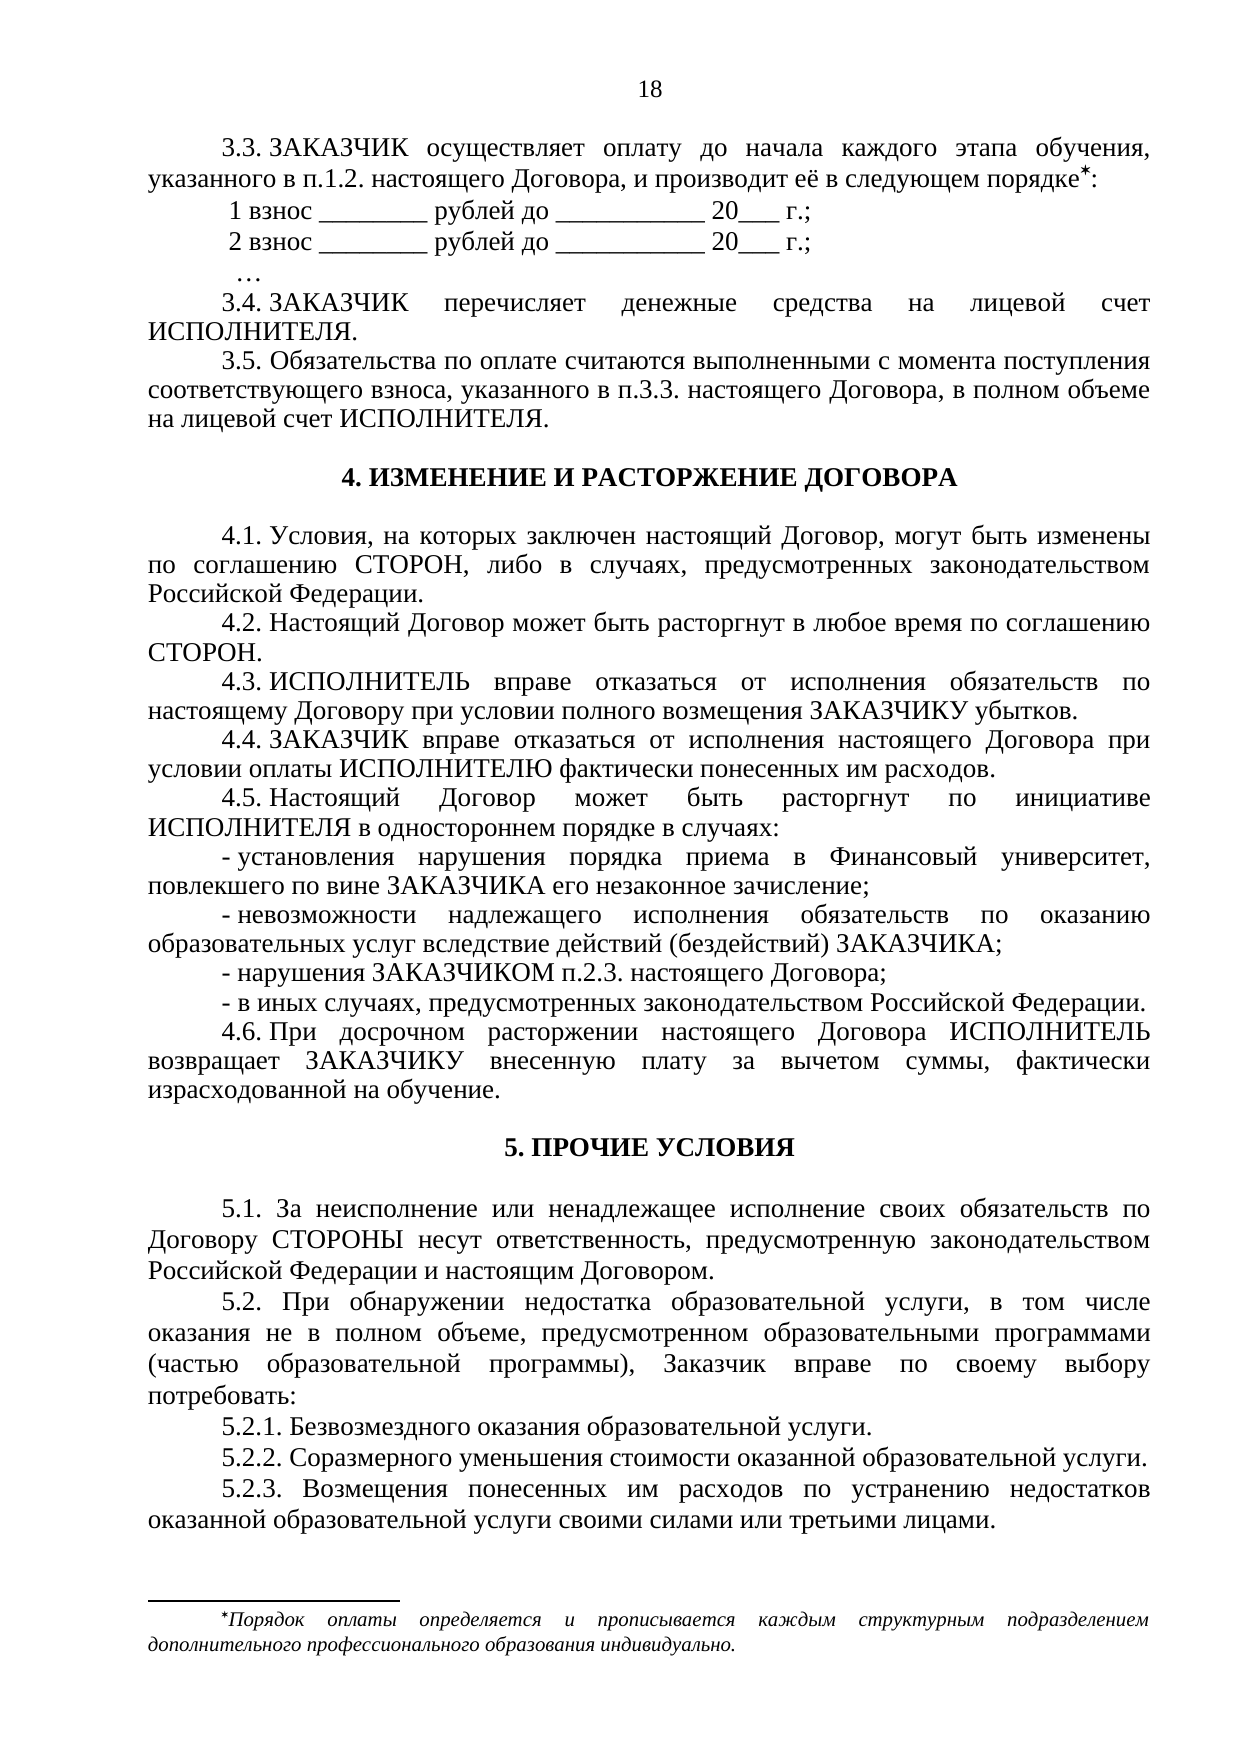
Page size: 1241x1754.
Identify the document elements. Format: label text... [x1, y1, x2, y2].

text 5.2.3. Возмещения понесенных им расходов по устранению недостатков оказанной образовательной услуги своими силами или третьими лицами. [148, 1472, 1152, 1534]
text 4.5. Настоящий Договор может быть расторгнут по инициативе ИСПОЛНИТЕЛЯ в одностороннем порядке в случаях: [148, 783, 1152, 842]
text 4.4. ЗАКАЗЧИК вправе отказаться от исполнения настоящего Договора при условии оплаты ИСПОЛНИТЕЛЮ фактически понесенных им расходов. [148, 725, 1152, 783]
text 3.4. ЗАКАЗЧИК перечисляет денежные средства на лицевой счет ИСПОЛНИТЕЛЯ. [148, 288, 1152, 346]
text … [222, 257, 1152, 288]
text - невозможности надлежащего исполнения обязательств по оказанию образовательных услуг вследствие действий (бездействий) ЗАКАЗЧИКА; [148, 900, 1152, 958]
text 4. ИЗМЕНЕНИЕ И РАСТОРЖЕНИЕ ДОГОВОРА [148, 463, 1152, 492]
text 5.1. За неисполнение или ненадлежащее исполнение своих обязательств по Договору СТОРОНЫ несут ответственность, предусмотренную законодательством Российской Федерации и настоящим Договором. [148, 1192, 1152, 1285]
text 4.6. При досрочном расторжении настоящего Договора ИСПОЛНИТЕЛЬ возвращает ЗАКАЗЧИКУ внесенную плату за вычетом суммы, фактически израсходованной на обучение. [148, 1017, 1152, 1104]
text 5.2.2. Соразмерного уменьшения стоимости оказанной образовательной услуги. [148, 1441, 1152, 1472]
text 4.2. Настоящий Договор может быть расторгнут в любое время по соглашению СТОРОН. [148, 608, 1152, 667]
text - нарушения ЗАКАЗЧИКОМ п.2.3. настоящего Договора; [148, 958, 1152, 988]
text 3.3. ЗАКАЗЧИК осуществляет оплату до начала каждого этапа обучения, указанного в п.1.2. настоящего Договора, и производит её в следующем порядке: [148, 131, 1152, 194]
text 5.2.1. Безвозмездного оказания образовательной услуги. [148, 1410, 1152, 1441]
text 4.3. ИСПОЛНИТЕЛЬ вправе отказаться от исполнения обязательств по настоящему Договору при условии полного возмещения ЗАКАЗЧИКУ убытков. [148, 667, 1152, 725]
text 5.2. При обнаружении недостатка образовательной услуги, в том числе оказания не в полном объеме, предусмотренном образовательными программами (частью образовательной программы), Заказчик вправе по своему выбору потребовать: [148, 1285, 1152, 1410]
text 1 взнос ________ рублей до ___________ 20___ г.; [222, 194, 1152, 225]
text 4.1. Условия, на которых заключен настоящий Договор, могут быть изменены по соглашению СТОРОН, либо в случаях, предусмотренных законодательством Российской Федерации. [148, 521, 1152, 608]
text 3.5. Обязательства по оплате считаются выполненными с момента поступления соответствующего взноса, указанного в п.3.3. настоящего Договора, в полном объеме на лицевой счет ИСПОЛНИТЕЛЯ. [148, 346, 1152, 433]
text - в иных случаях, предусмотренных законодательством Российской Федерации. [148, 988, 1152, 1017]
text - установления нарушения порядка приема в Финансовый университет, повлекшего по вине ЗАКАЗЧИКА его незаконное зачисление; [148, 842, 1152, 900]
text 5. ПРОЧИЕ УСЛОВИЯ [148, 1133, 1152, 1163]
text 2 взнос ________ рублей до ___________ 20___ г.; [222, 225, 1152, 257]
